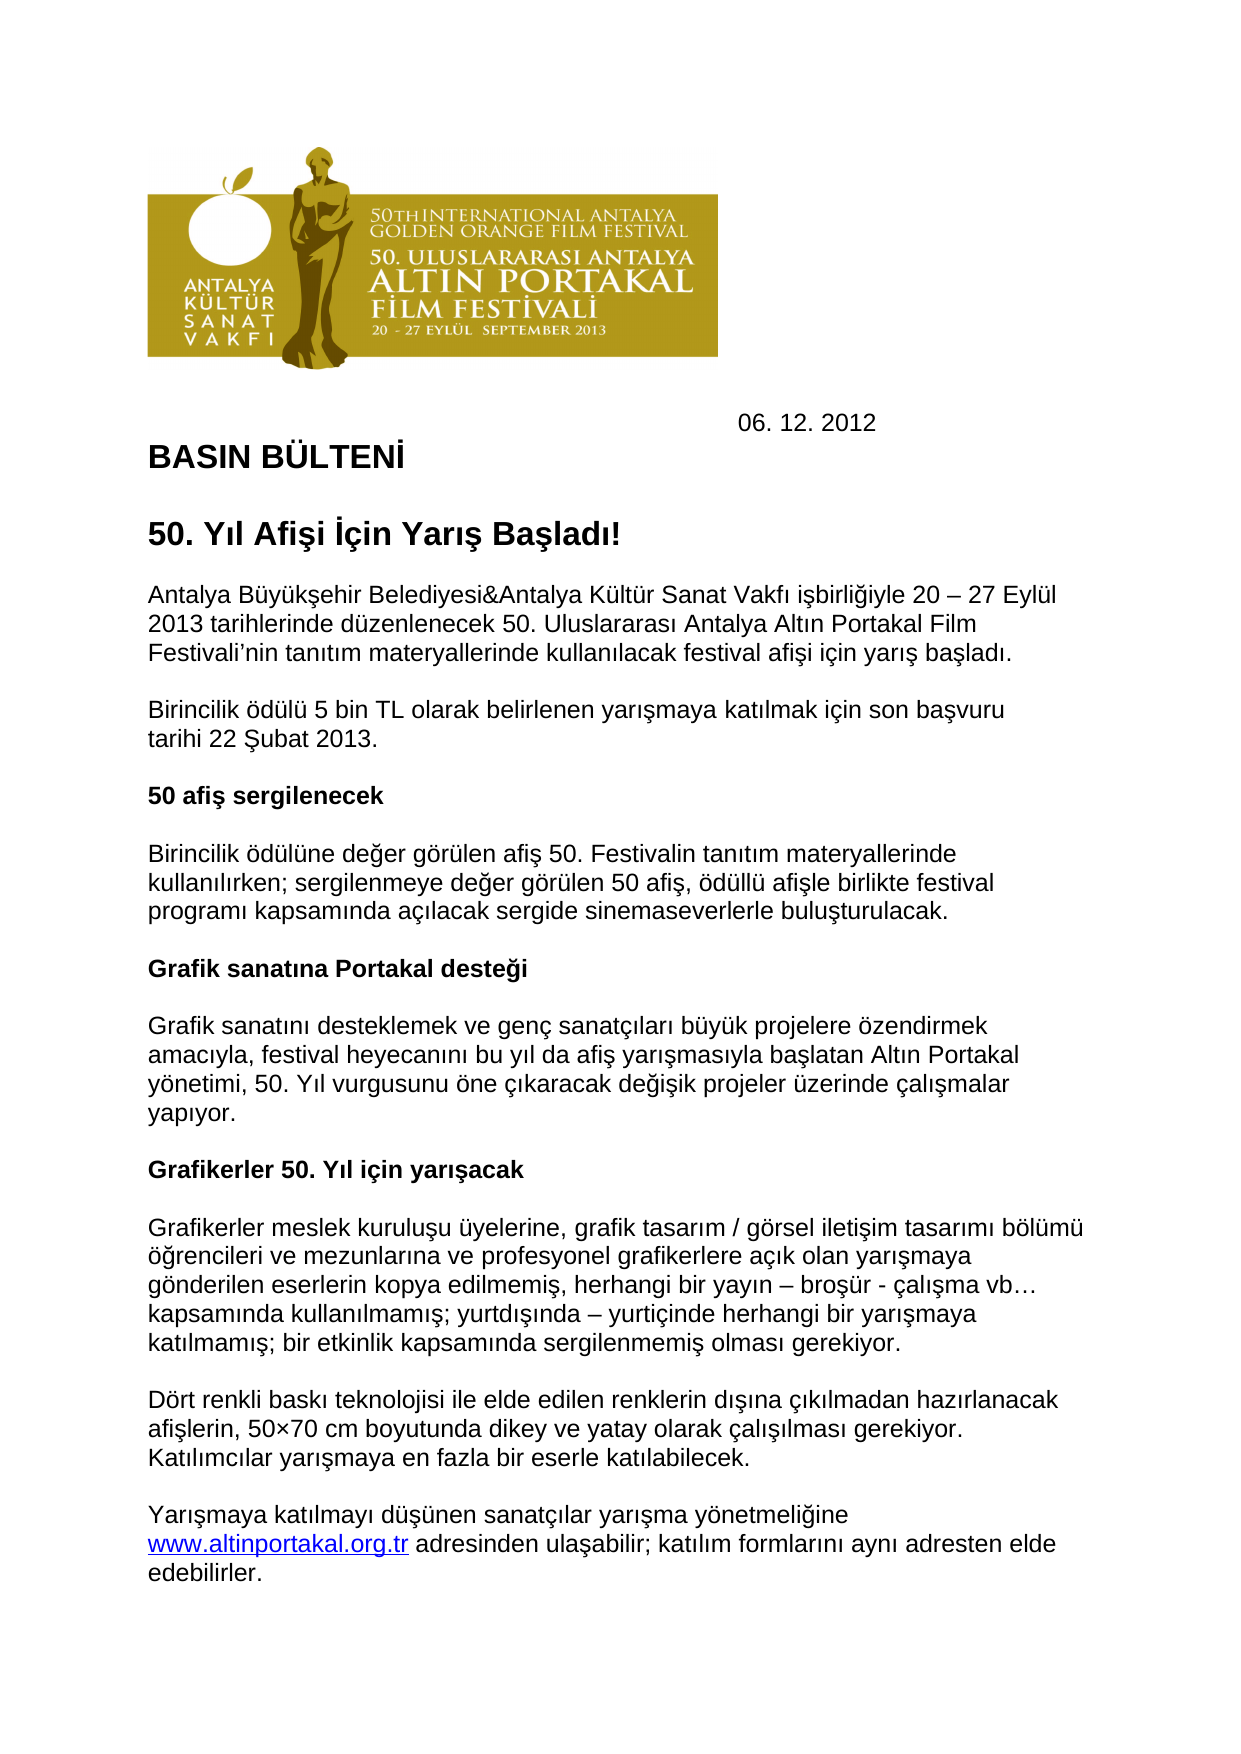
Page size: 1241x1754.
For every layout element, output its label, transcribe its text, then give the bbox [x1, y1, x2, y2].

text BASIN BÜLTENİ [148, 437, 1093, 475]
text Birincilik ödülüne değer görülen afiş 50. Festivalin tanıtım materyallerinde kullanılırken; sergilenmeye değer görülen 50 afiş, ödüllü afişle birlikte festival programı kapsamında açılacak sergide sinemaseverlerle buluşturulacak. [148, 839, 1093, 925]
text Antalya Büyükşehir Belediyesi&Antalya Kültür Sanat Vakfı işbirliğiyle 20 – 27 Eylül 2013 tarihlerinde düzenlenecek 50. Uluslararası Antalya Altın Portakal Film Festivali’nin tanıtım materyallerinde kullanılacak festival afişi için yarış başladı. [148, 580, 1093, 666]
picture [147, 147, 718, 370]
list Katılımcılar yarışmaya en fazla bir eserle katılabilecek. [148, 1442, 1093, 1471]
list Dört renkli baskı teknolojisi ile elde edilen renklerin dışına çıkılmadan hazırlanacak afişlerin, 50×70 cm boyutunda dikey ve yatay olarak çalışılması gerekiyor. [148, 1385, 1093, 1442]
text 50. Yıl Afişi İçin Yarış Başladı! [148, 513, 1093, 552]
text Grafik sanatını desteklemek ve genç sanatçıları büyük projelere özendirmek amacıyla, festival heyecanını bu yıl da afiş yarışmasıyla başlatan Altın Portakal yönetimi, 50. Yıl vurgusunu öne çıkaracak değişik projeler üzerinde çalışmalar yapıyor. [148, 1011, 1093, 1126]
text Grafikerler meslek kuruluşu üyelerine, grafik tasarım / görsel iletişim tasarımı bölümü öğrencileri ve mezunlarına ve profesyonel grafikerlere açık olan yarışmaya gönderilen eserlerin kopya edilmemiş, herhangi bir yayın – broşür - çalışma vb… kapsamında kullanılmamış; yurtdışında – yurtiçinde herhangi bir yarışmaya katılmamış; bir etkinlik kapsamında sergilenmemiş olması gerekiyor. [148, 1212, 1093, 1356]
text 50 afiş sergilenecek [148, 781, 1093, 810]
text 06. 12. 2012 [664, 408, 1093, 437]
text Grafik sanatına Portakal desteği [148, 954, 1093, 982]
text Birincilik ödülü 5 bin TL olarak belirlenen yarışmaya katılmak için son başvuru tarihi 22 Şubat 2013. [148, 695, 1093, 752]
list Yarışmaya katılmayı düşünen sanatçılar yarışma yönetmeliğine www.altinportakal.org.tr adresinden ulaşabilir; katılım formlarını aynı adresten elde edebilirler. [148, 1500, 1093, 1586]
text Grafikerler 50. Yıl için yarışacak [148, 1155, 1093, 1184]
